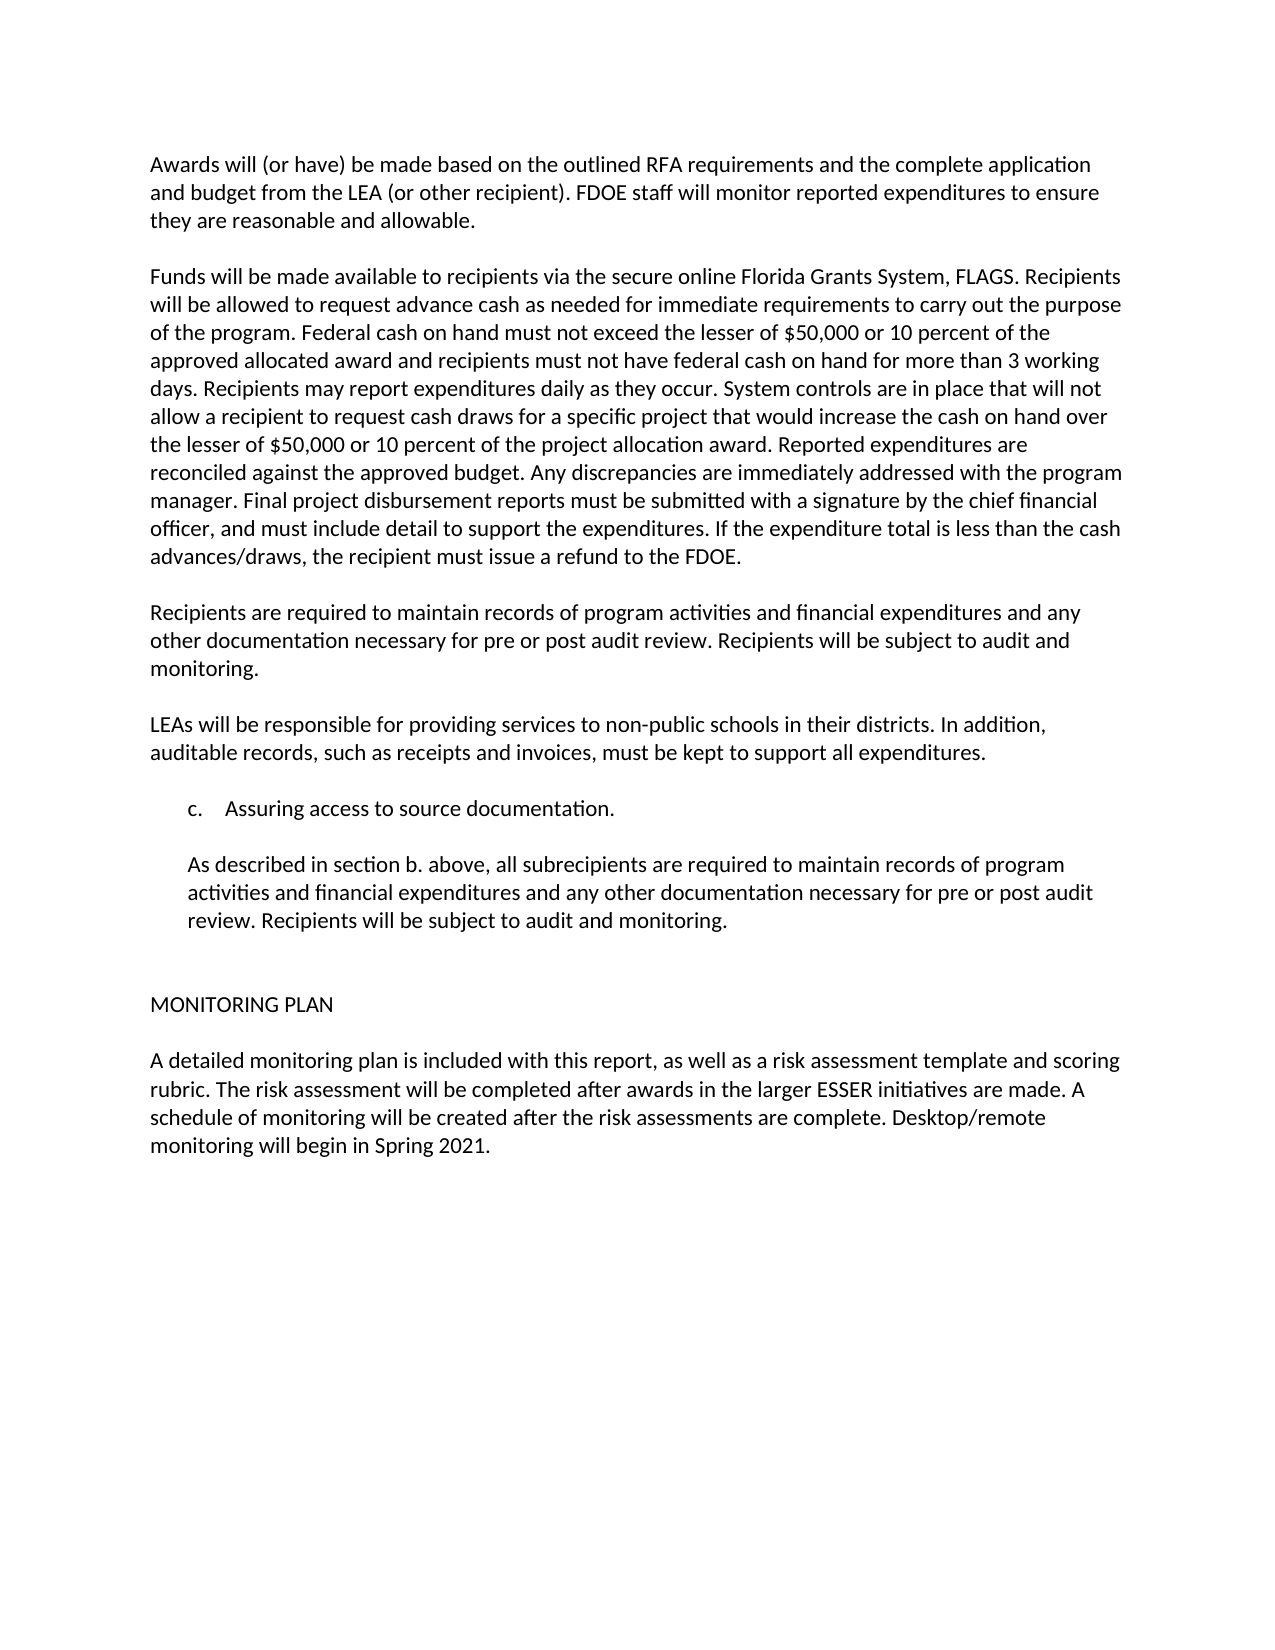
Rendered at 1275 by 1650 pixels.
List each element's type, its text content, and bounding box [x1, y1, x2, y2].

list Assuring access to source documentation. [187, 794, 1125, 822]
text As described in section b. above, all subrecipients are required to maintain records of program activities and financial expenditures and any other documentation necessary for pre or post audit review. Recipients will be subject to audit and monitoring. [187, 851, 1125, 934]
text A detailed monitoring plan is included with this report, as well as a risk assessment template and scoring rubric. The risk assessment will be completed after awards in the larger ESSER initiatives are made. A schedule of monitoring will be created after the risk assessments are complete. Desktop/remote monitoring will begin in Spring 2021. [150, 1047, 1125, 1159]
text Awards will (or have) be made based on the outlined RFA requirements and the complete application and budget from the LEA (or other recipient). FDOE staff will monitor reported expenditures to ensure they are reasonable and allowable. [150, 150, 1125, 234]
text Funds will be made available to recipients via the secure online Florida Grants System, FLAGS. Recipients will be allowed to request advance cash as needed for immediate requirements to carry out the purpose of the program. Federal cash on hand must not exceed the lesser of $50,000 or 10 percent of the approved allocated award and recipients must not have federal cash on hand for more than 3 working days. Recipients may report expenditures daily as they occur. System controls are in place that will not allow a recipient to request cash draws for a specific project that would increase the cash on hand over the lesser of $50,000 or 10 percent of the project allocation award. Reported expenditures are reconciled against the approved budget. Any discrepancies are immediately addressed with the program manager. Final project disbursement reports must be submitted with a signature by the chief financial officer, and must include detail to support the expenditures. If the expenditure total is less than the cash advances/draws, the recipient must issue a refund to the FDOE. [150, 262, 1125, 570]
text Recipients are required to maintain records of program activities and financial expenditures and any other documentation necessary for pre or post audit review. Recipients will be subject to audit and monitoring. [150, 598, 1125, 682]
text MONITORING PLAN [150, 991, 1125, 1019]
text LEAs will be responsible for providing services to non-public schools in their districts. In addition, auditable records, such as receipts and invoices, must be kept to support all expenditures. [150, 710, 1125, 766]
